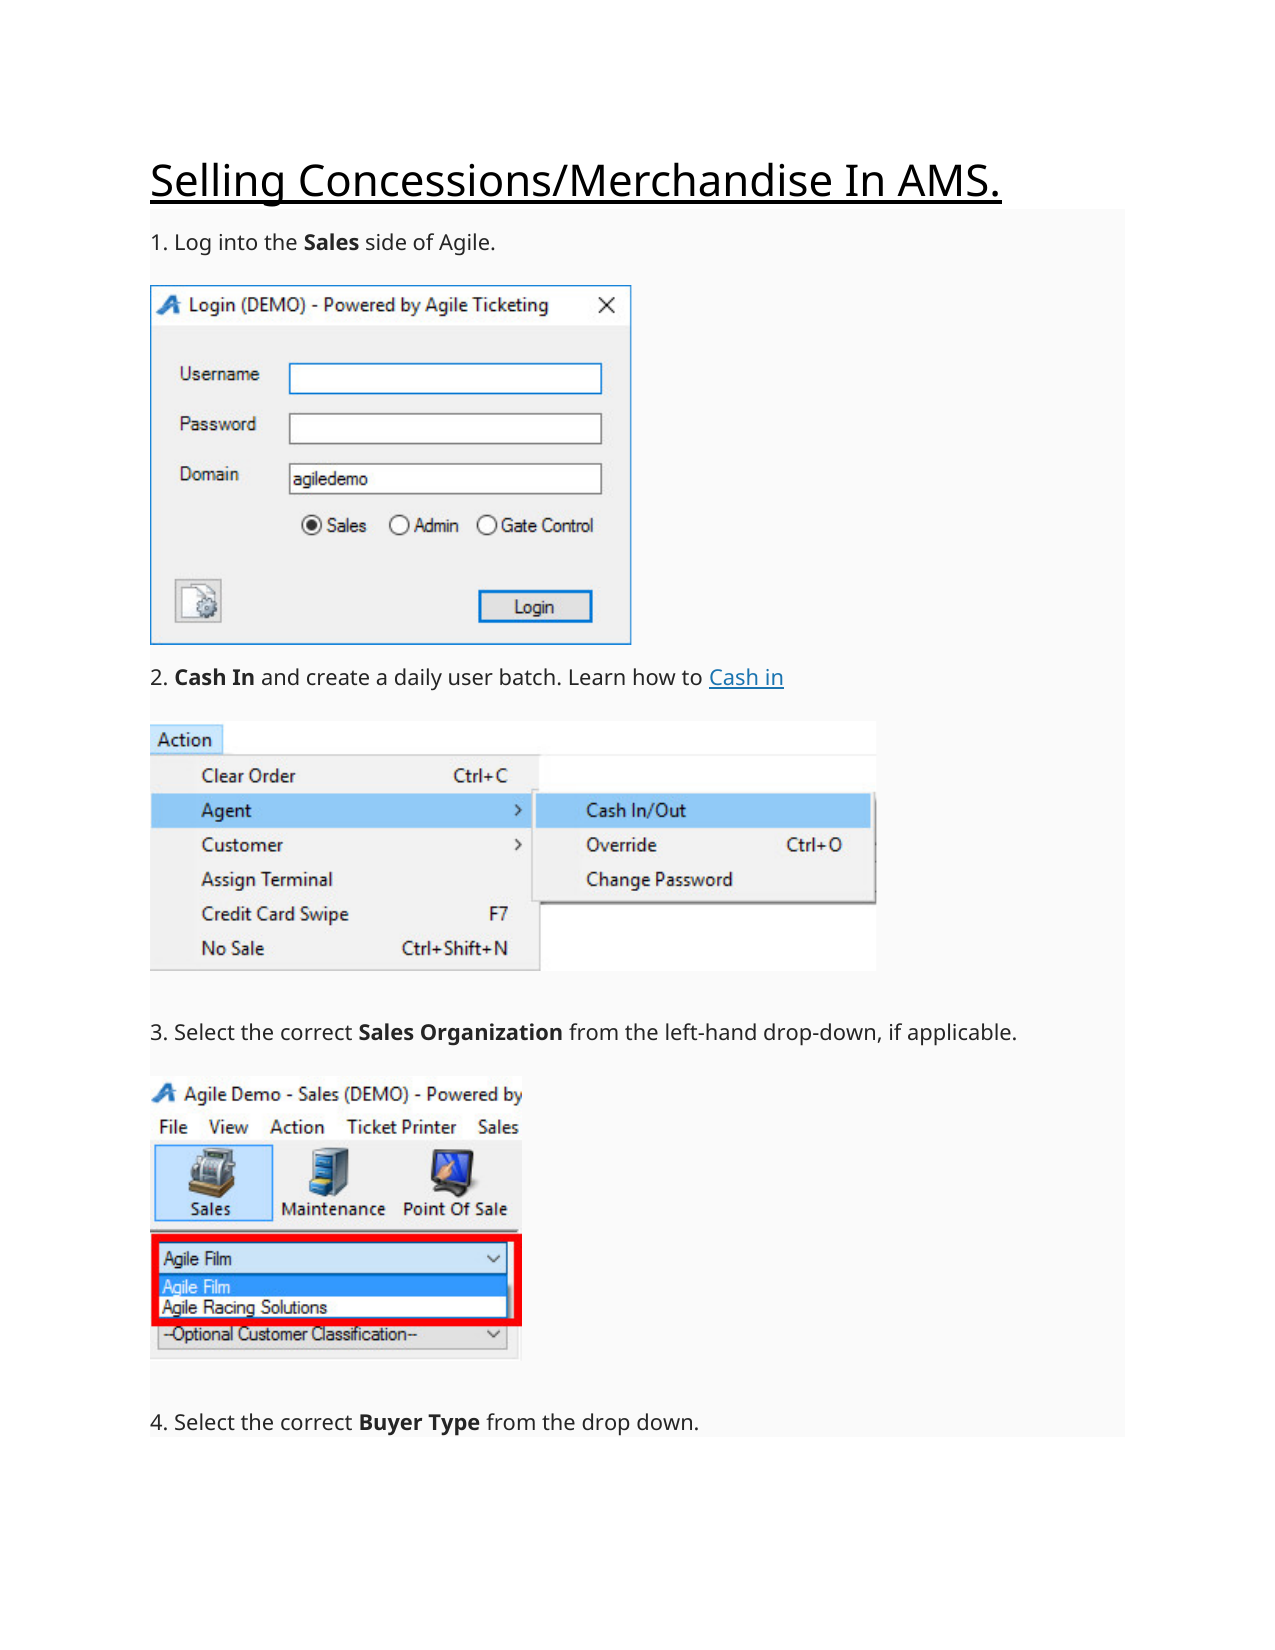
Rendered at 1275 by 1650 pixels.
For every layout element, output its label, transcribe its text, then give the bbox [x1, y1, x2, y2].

picture [150, 1076, 522, 1361]
text Selling Concessions/Merchandise In AMS. [150, 150, 1125, 209]
text 4. Select the correct Buyer Type from the drop down. [150, 1390, 1125, 1437]
text 3. Select the correct Sales Organization from the left-hand drop-down, if applicable. [150, 1000, 1125, 1047]
picture [150, 285, 632, 645]
picture [150, 721, 877, 971]
text 1. Log into the Sales side of Agile. [150, 209, 1125, 256]
